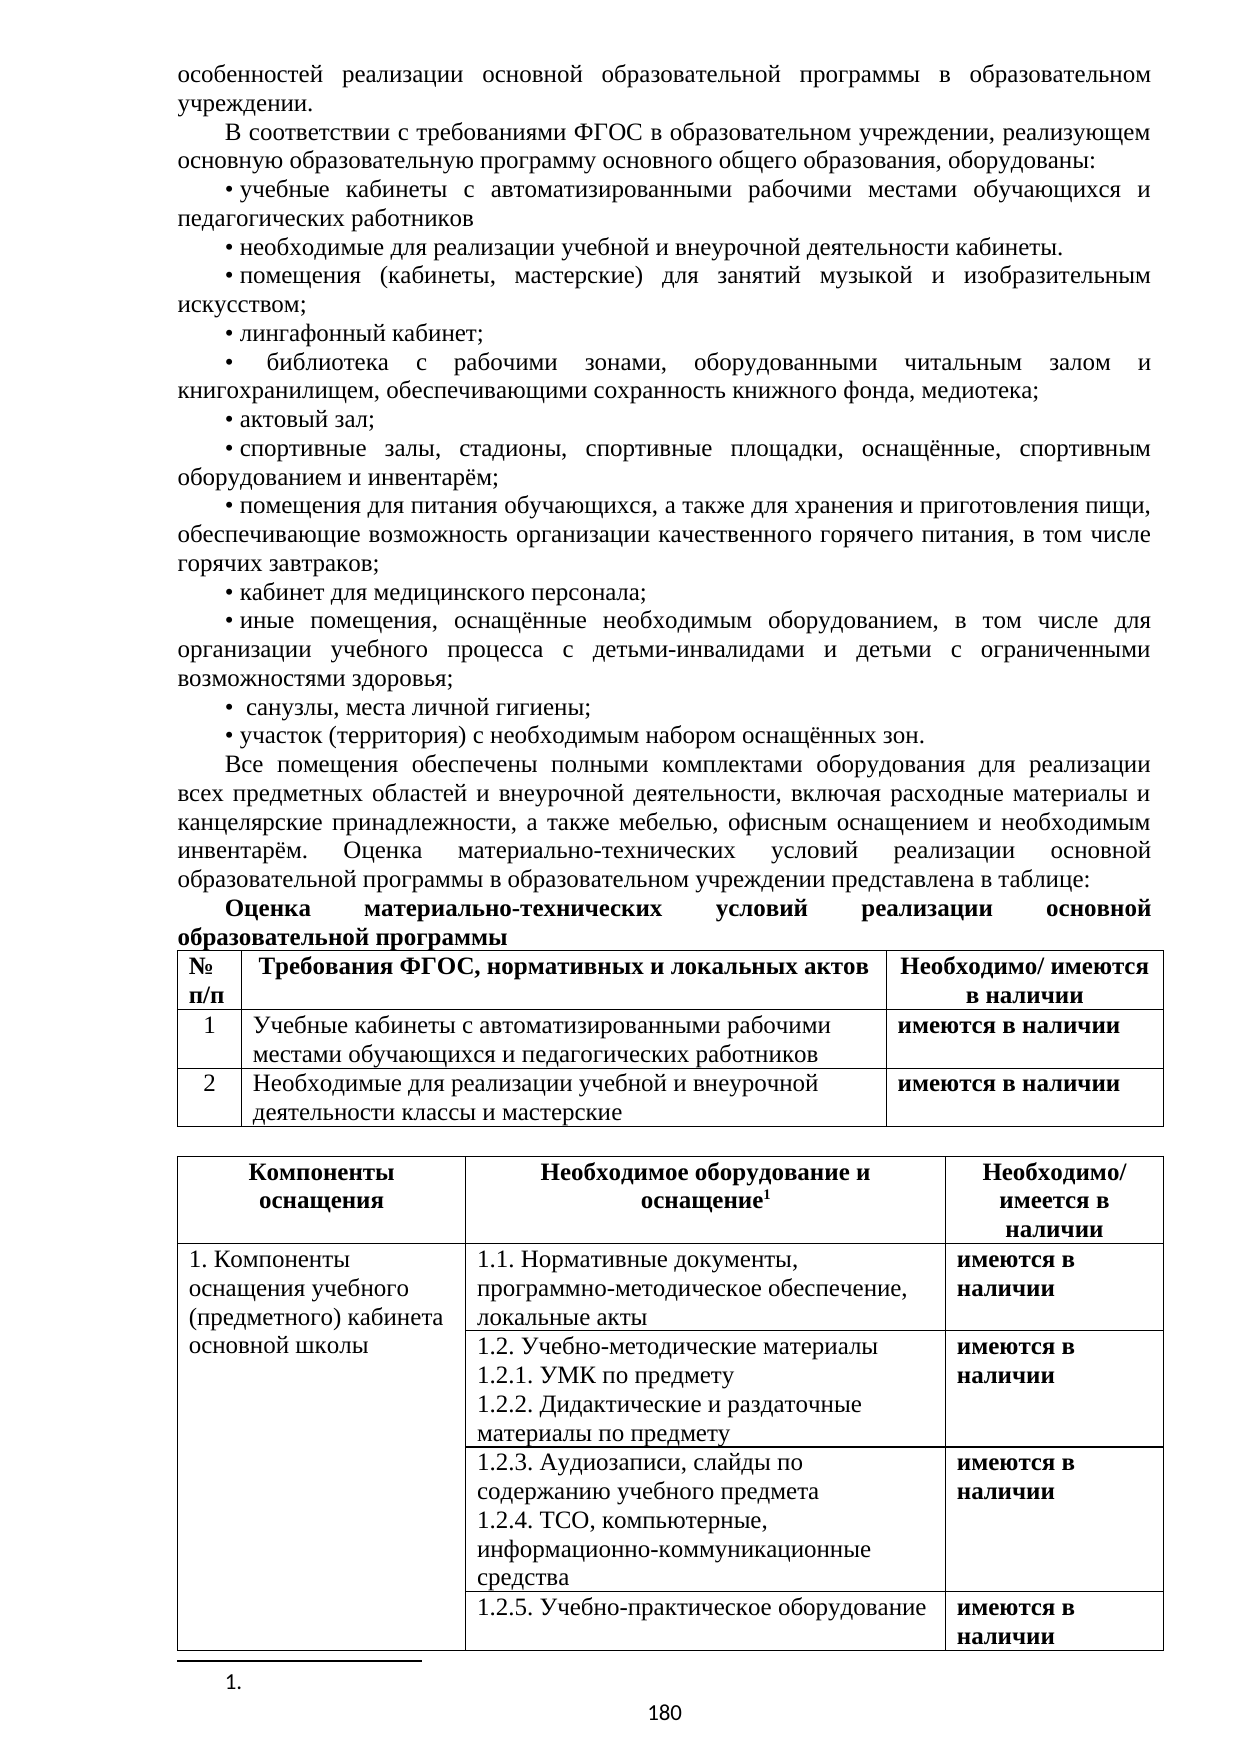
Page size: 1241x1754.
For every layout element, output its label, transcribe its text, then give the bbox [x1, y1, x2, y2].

text • иные помещения, оснащённые необходимым оборудованием, в том числе для организации учебного процесса с детьми-инвалидами и детьми с ограниченными возможностями здоровья; [177, 605, 1152, 692]
text • учебные кабинеты с автоматизированными рабочими местами обучающихся и педагогических работников [177, 174, 1152, 232]
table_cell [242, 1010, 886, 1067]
text • кабинет для медицинского персонала; [177, 577, 1152, 605]
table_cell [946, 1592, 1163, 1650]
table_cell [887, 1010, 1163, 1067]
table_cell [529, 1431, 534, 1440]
text В соответствии с требованиями ФГОС в образовательном учреждении, реализующем основную образовательную программу основного общего образования, оборудованы: [177, 117, 1152, 174]
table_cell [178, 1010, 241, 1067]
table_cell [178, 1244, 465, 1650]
text • участок (территория) с необходимым набором оснащённых зон. [177, 720, 1152, 749]
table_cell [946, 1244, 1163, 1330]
text • спортивные залы, стадионы, спортивные площадки, оснащённые, спортивным оборудованием и инвентарём; [177, 433, 1152, 490]
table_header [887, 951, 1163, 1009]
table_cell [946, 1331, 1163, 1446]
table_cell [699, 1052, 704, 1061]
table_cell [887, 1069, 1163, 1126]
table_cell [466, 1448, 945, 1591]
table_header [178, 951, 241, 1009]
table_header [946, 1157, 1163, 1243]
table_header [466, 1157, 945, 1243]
text • необходимые для реализации учебной и внеурочной деятельности кабинеты. [177, 232, 1152, 260]
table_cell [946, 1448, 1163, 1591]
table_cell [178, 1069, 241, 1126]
text • библиотека с рабочими зонами, оборудованными читальным залом и книгохранилищем, обеспечивающими сохранность книжного фонда, медиотека; [177, 347, 1152, 404]
text • лингафонный кабинет; [177, 318, 1152, 347]
text • помещения (кабинеты, мастерские) для занятий музыкой и изобразительным искусством; [177, 260, 1152, 318]
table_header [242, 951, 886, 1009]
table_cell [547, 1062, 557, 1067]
text • актовый зал; [177, 404, 1152, 433]
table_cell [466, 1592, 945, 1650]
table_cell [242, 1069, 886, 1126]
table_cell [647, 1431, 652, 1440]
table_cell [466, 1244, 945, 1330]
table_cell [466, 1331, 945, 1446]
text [177, 59, 1152, 117]
text Оценка материально-технических условий реализации основной образовательной программы [177, 893, 1152, 950]
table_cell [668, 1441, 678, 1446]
text • санузлы, места личной гигиены; [177, 692, 1152, 720]
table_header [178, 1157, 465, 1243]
text • помещения для питания обучающихся, а также для хранения и приготовления пищи, обеспечивающие возможность организации качественного горячего питания, в том числе горячих завтраков; [177, 490, 1152, 577]
text Все помещения обеспечены полными комплектами оборудования для реализации всех предметных областей и внеурочной деятельности, включая расходные материалы и канцелярские принадлежности, а также мебелью, офисным оснащением и необходимым инвентарём. Оценка материально-технических условий реализации основной образовательной программы в образовательном учреждении представлена в таблице: [177, 749, 1152, 893]
